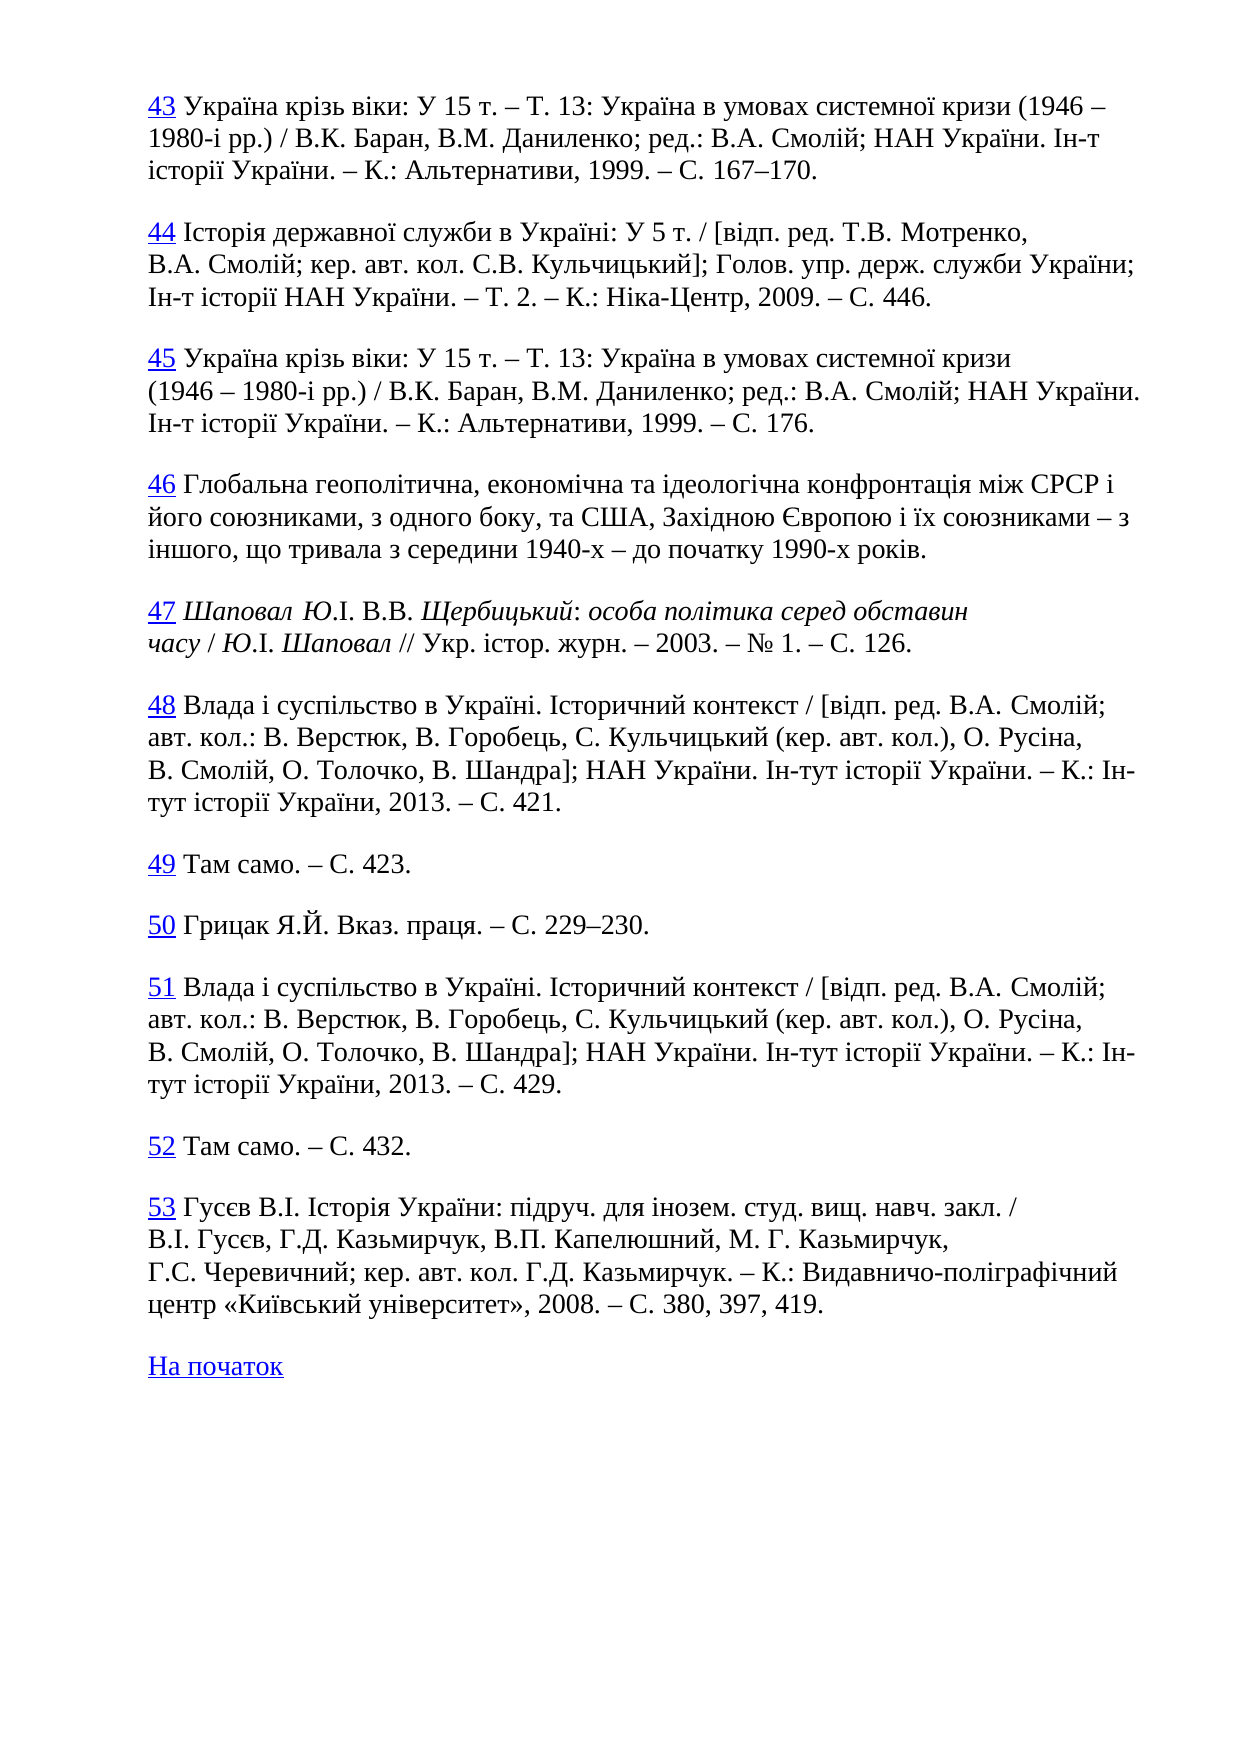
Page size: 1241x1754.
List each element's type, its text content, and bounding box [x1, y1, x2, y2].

text 47 Шаповал Ю.І. В.В. Щербицький: особа політика серед обставин часу / Ю.І. Шаповал // Укр. істор. журн. – 2003. – № 1. – С. 126. [148, 594, 1152, 659]
text 48 Влада і суспільство в Україні. Історичний контекст / [відп. ред. В.А. Смолій; авт. кол.: В. Верстюк, В. Горобець, С. Кульчицький (кер. авт. кол.), О. Русіна, В. Смолій, О. Толочко, В. Шандра]; НАН України. Ін-тут історії України. – К.: Ін-тут історії України, 2013. – С. 421. [148, 688, 1152, 817]
text 52 Там само. – С. 432. [148, 1128, 1152, 1161]
text 50 Грицак Я.Й. Вказ. праця. – С. 229–230. [148, 908, 1152, 941]
text 43 Україна крізь віки: У 15 т. – Т. 13: Україна в умовах системної кризи (1946 – 1980-і рр.) / В.К. Баран, В.М. Даниленко; ред.: В.А. Смолій; НАН України. Ін-т історії України. – К.: Альтернативи, 1999. – С. 167–170. [148, 88, 1152, 186]
text 45 Україна крізь віки: У 15 т. – Т. 13: Україна в умовах системної кризи (1946 – 1980-і рр.) / В.К. Баран, В.М. Даниленко; ред.: В.А. Смолій; НАН України. Ін-т історії України. – К.: Альтернативи, 1999. – С. 176. [148, 341, 1152, 438]
text 51 Влада і суспільство в Україні. Історичний контекст / [відп. ред. В.А. Смолій; авт. кол.: В. Верстюк, В. Горобець, С. Кульчицький (кер. авт. кол.), О. Русіна, В. Смолій, О. Толочко, В. Шандра]; НАН України. Ін-тут історії України. – К.: Ін-тут історії України, 2013. – С. 429. [148, 970, 1152, 1099]
text На початок [148, 1349, 1152, 1381]
text 53 Гусєв В.І. Історія України: підруч. для інозем. студ. вищ. навч. закл. / В.І. Гусєв, Г.Д. Казьмирчук, В.П. Капелюшний, М. Г. Казьмирчук, Г.С. Черевичний; кер. авт. кол. Г.Д. Казьмирчук. – К.: Видавничо-поліграфічний центр «Київський університет», 2008. – С. 380, 397, 419. [148, 1190, 1152, 1320]
text 46 Глобальна геополітична, економічна та ідеологічна конфронтація між СРСР і його союзниками, з одного боку, та США, Західною Європою і їх союзниками – з іншого, що тривала з середини 1940-х – до початку 1990-х років. [148, 468, 1152, 565]
text 49 Там само. – С. 423. [148, 847, 1152, 879]
text 44 Історія державної служби в Україні: У 5 т. / [відп. ред. Т.В. Мотренко, В.А. Смолій; кер. авт. кол. С.В. Кульчицький]; Голов. упр. держ. служби України; Ін-т історії НАН України. – Т. 2. – К.: Ніка-Центр, 2009. – С. 446. [148, 215, 1152, 312]
